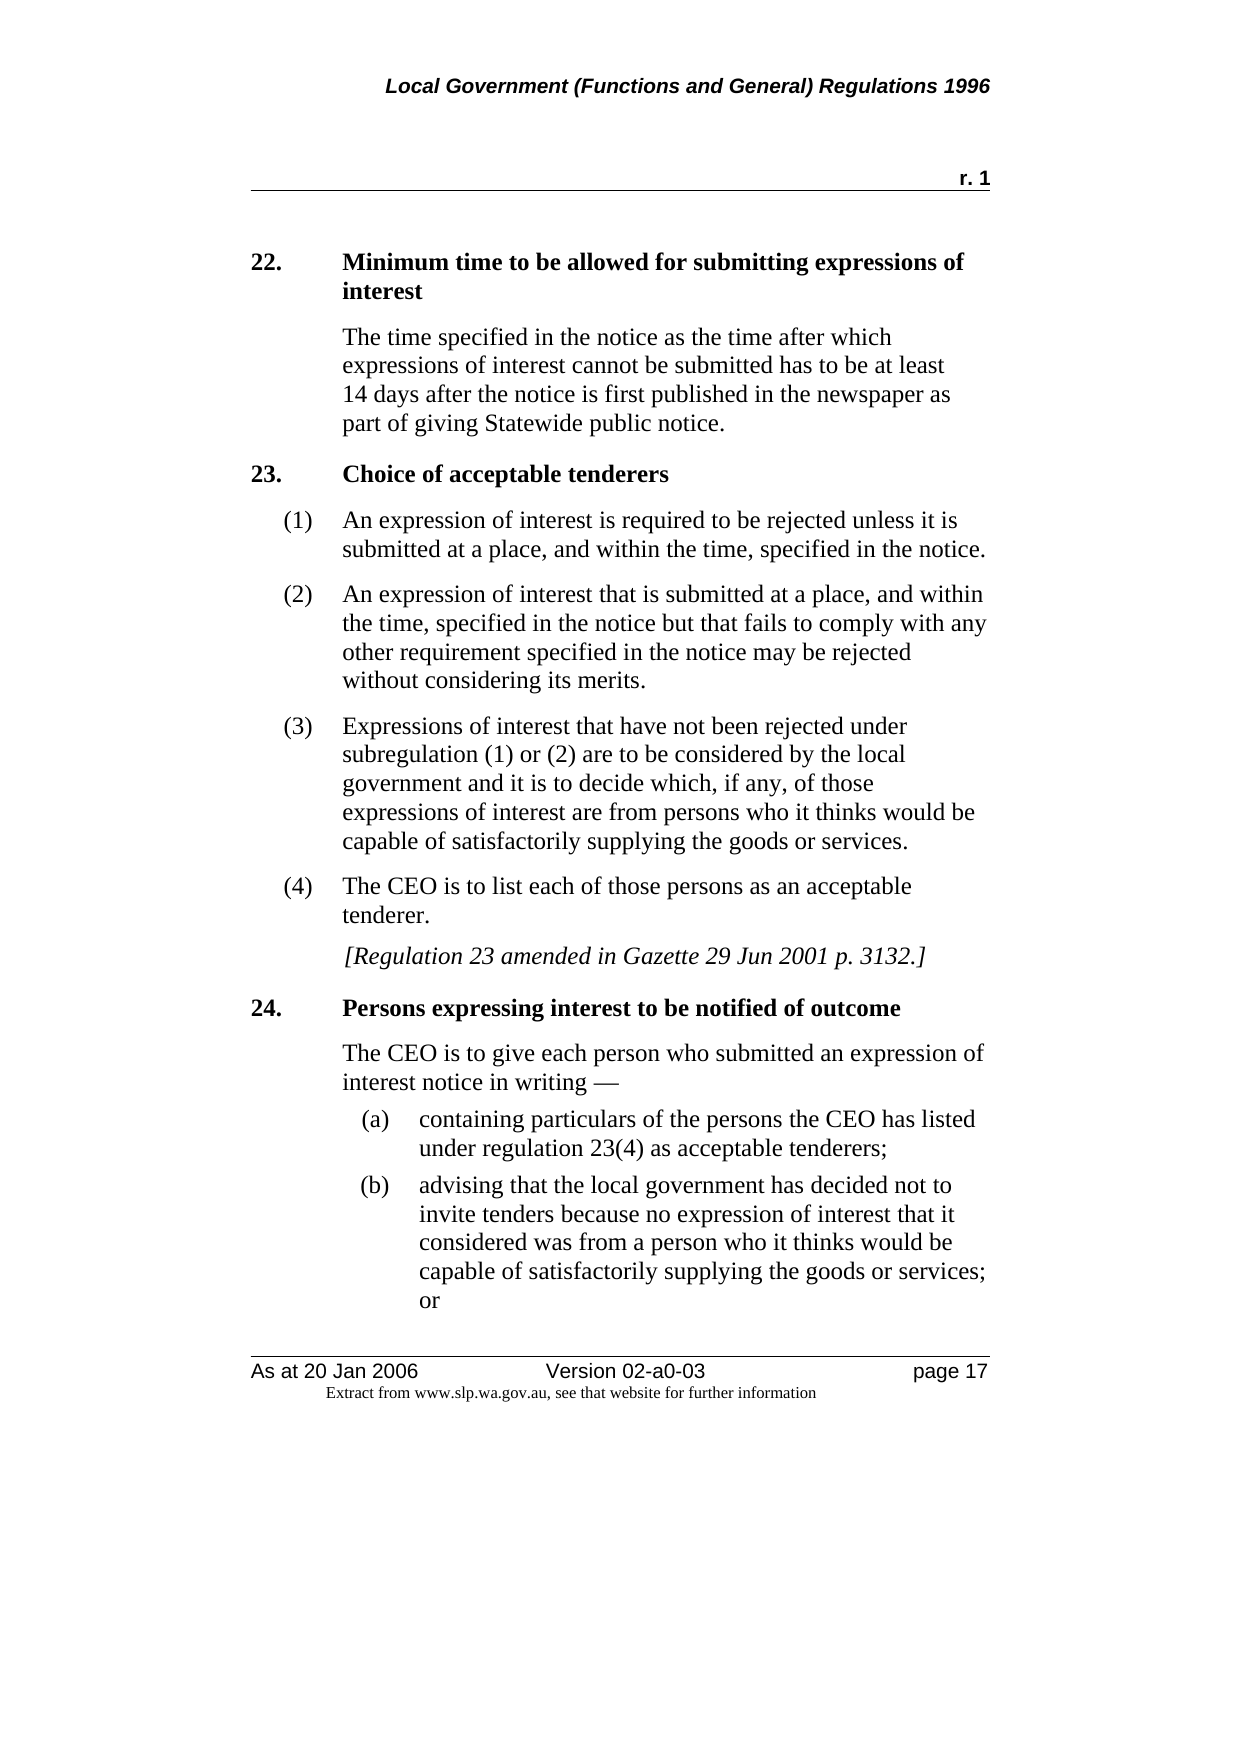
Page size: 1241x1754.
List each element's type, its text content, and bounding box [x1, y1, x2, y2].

text (a) containing particulars of the persons the CEO has listed under regulation 23(4) as acceptable tenderers; [251, 1104, 990, 1162]
text [Regulation 23 amended in Gazette 29 Jun 2001 p. 3132.] [251, 941, 990, 970]
subtitle 24. Persons expressing interest to be notified of outcome [251, 993, 990, 1022]
text The time specified in the notice as the time after which expressions of interest cannot be submitted has to be at least 14 days after the notice is first published in the newspaper as part of giving Statewide public notice. [251, 322, 990, 437]
text (1) An expression of interest is required to be rejected unless it is submitted at a place, and within the time, specified in the notice. [251, 505, 990, 562]
text (4) The CEO is to list each of those persons as an acceptable tenderer. [251, 871, 990, 929]
subtitle 23. Choice of acceptable tenderers [251, 459, 990, 488]
text (2) An expression of interest that is submitted at a place, and within the time, specified in the notice but that fails to comply with any other requirement specified in the notice may be rejected without considering its merits. [251, 579, 990, 694]
text (3) Expressions of interest that have not been rejected under subregulation (1) or (2) are to be considered by the local government and it is to decide which, if any, of those expressions of interest are from persons who it thinks would be capable of satisfactorily supplying the goods or services. [251, 711, 990, 854]
text The CEO is to give each person who submitted an expression of interest notice in writing — [251, 1038, 990, 1096]
subtitle 22. Minimum time to be allowed for submitting expressions of interest [251, 247, 990, 305]
text (b) advising that the local government has decided not to invite tenders because no expression of interest that it considered was from a person who it thinks would be capable of satisfactorily supplying the goods or services; or [251, 1170, 990, 1314]
